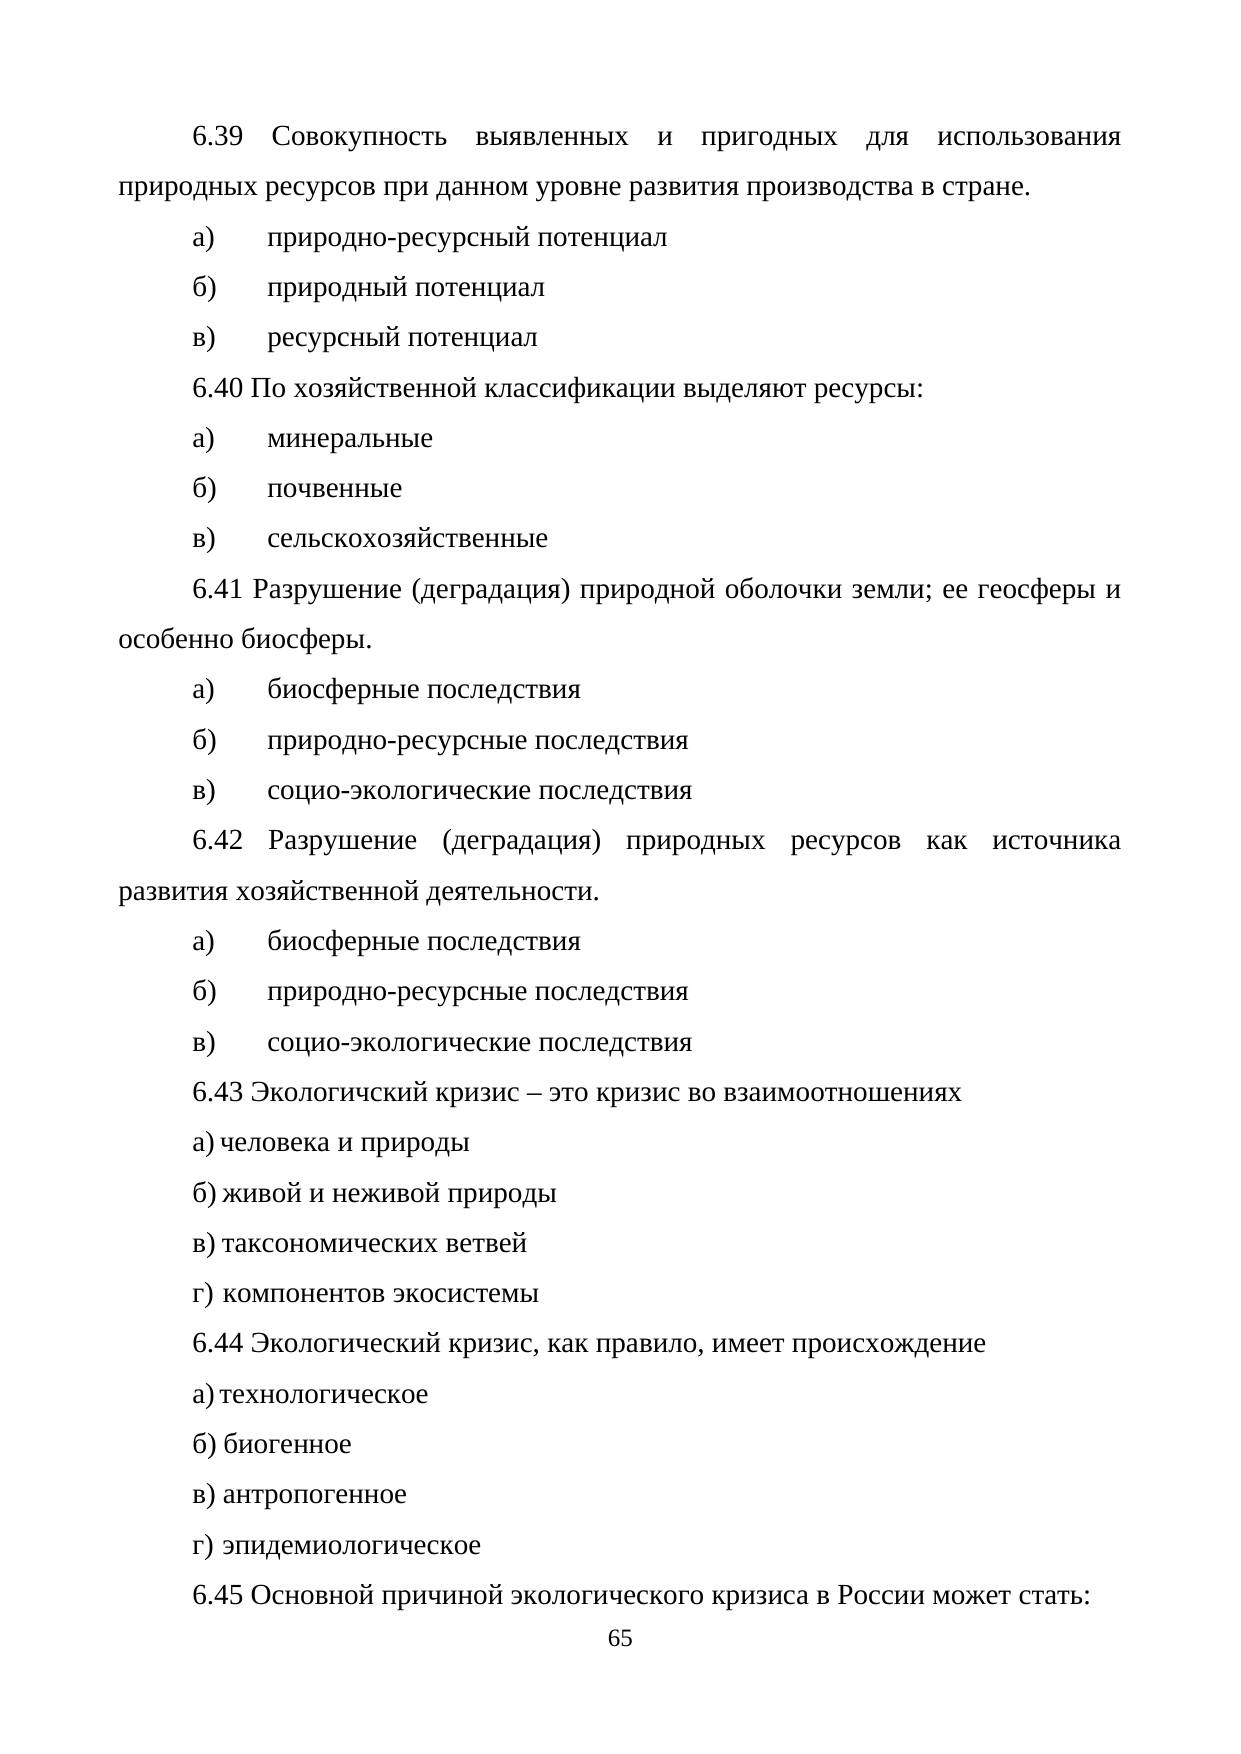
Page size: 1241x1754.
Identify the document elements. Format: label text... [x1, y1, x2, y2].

list антропогенное [192, 1477, 1122, 1510]
list технологическое [192, 1376, 1122, 1409]
list биосферные последствия [192, 923, 1122, 957]
list человека и природы [192, 1124, 1122, 1158]
list ресурсный потенциал [192, 319, 1122, 353]
list природно-ресурсные последствия [192, 973, 1122, 1007]
list почвенные [192, 470, 1122, 504]
text 6.45 Основной причиной экологического кризиса в России может стать: [118, 1577, 1122, 1611]
list социо-экологические последствия [192, 772, 1122, 806]
list природно-ресурсный потенциал [192, 219, 1122, 252]
text 6.43 Экологичский кризис – это кризис во взаимоотношениях [118, 1074, 1122, 1108]
list эпидемиологическое [192, 1527, 1122, 1560]
text 6.44 Экологический кризис, как правило, имеет происхождение [118, 1326, 1122, 1359]
text 6.39 Совокупность выявленных и пригодных для использования природных ресурсов при данном уровне развития производства в стране. [118, 118, 1122, 202]
list минеральные [192, 420, 1122, 453]
list компонентов экосистемы [192, 1275, 1122, 1309]
text 6.40 По хозяйственной классификации выделяют ресурсы: [118, 370, 1122, 403]
list природный потенциал [192, 269, 1122, 303]
text 6.42 Разрушение (деградация) природных ресурсов как источника развития хозяйственной деятельности. [118, 822, 1122, 906]
list сельскохозяйственные [192, 521, 1122, 554]
text 6.41 Разрушение (деградация) природной оболочки земли; ее геосферы и особенно биосферы. [118, 571, 1122, 655]
list таксономических ветвей [192, 1225, 1122, 1258]
list биогенное [192, 1426, 1122, 1460]
list социо-экологические последствия [192, 1024, 1122, 1057]
list живой и неживой природы [192, 1175, 1122, 1208]
list природно-ресурсные последствия [192, 722, 1122, 755]
list биосферные последствия [192, 672, 1122, 705]
